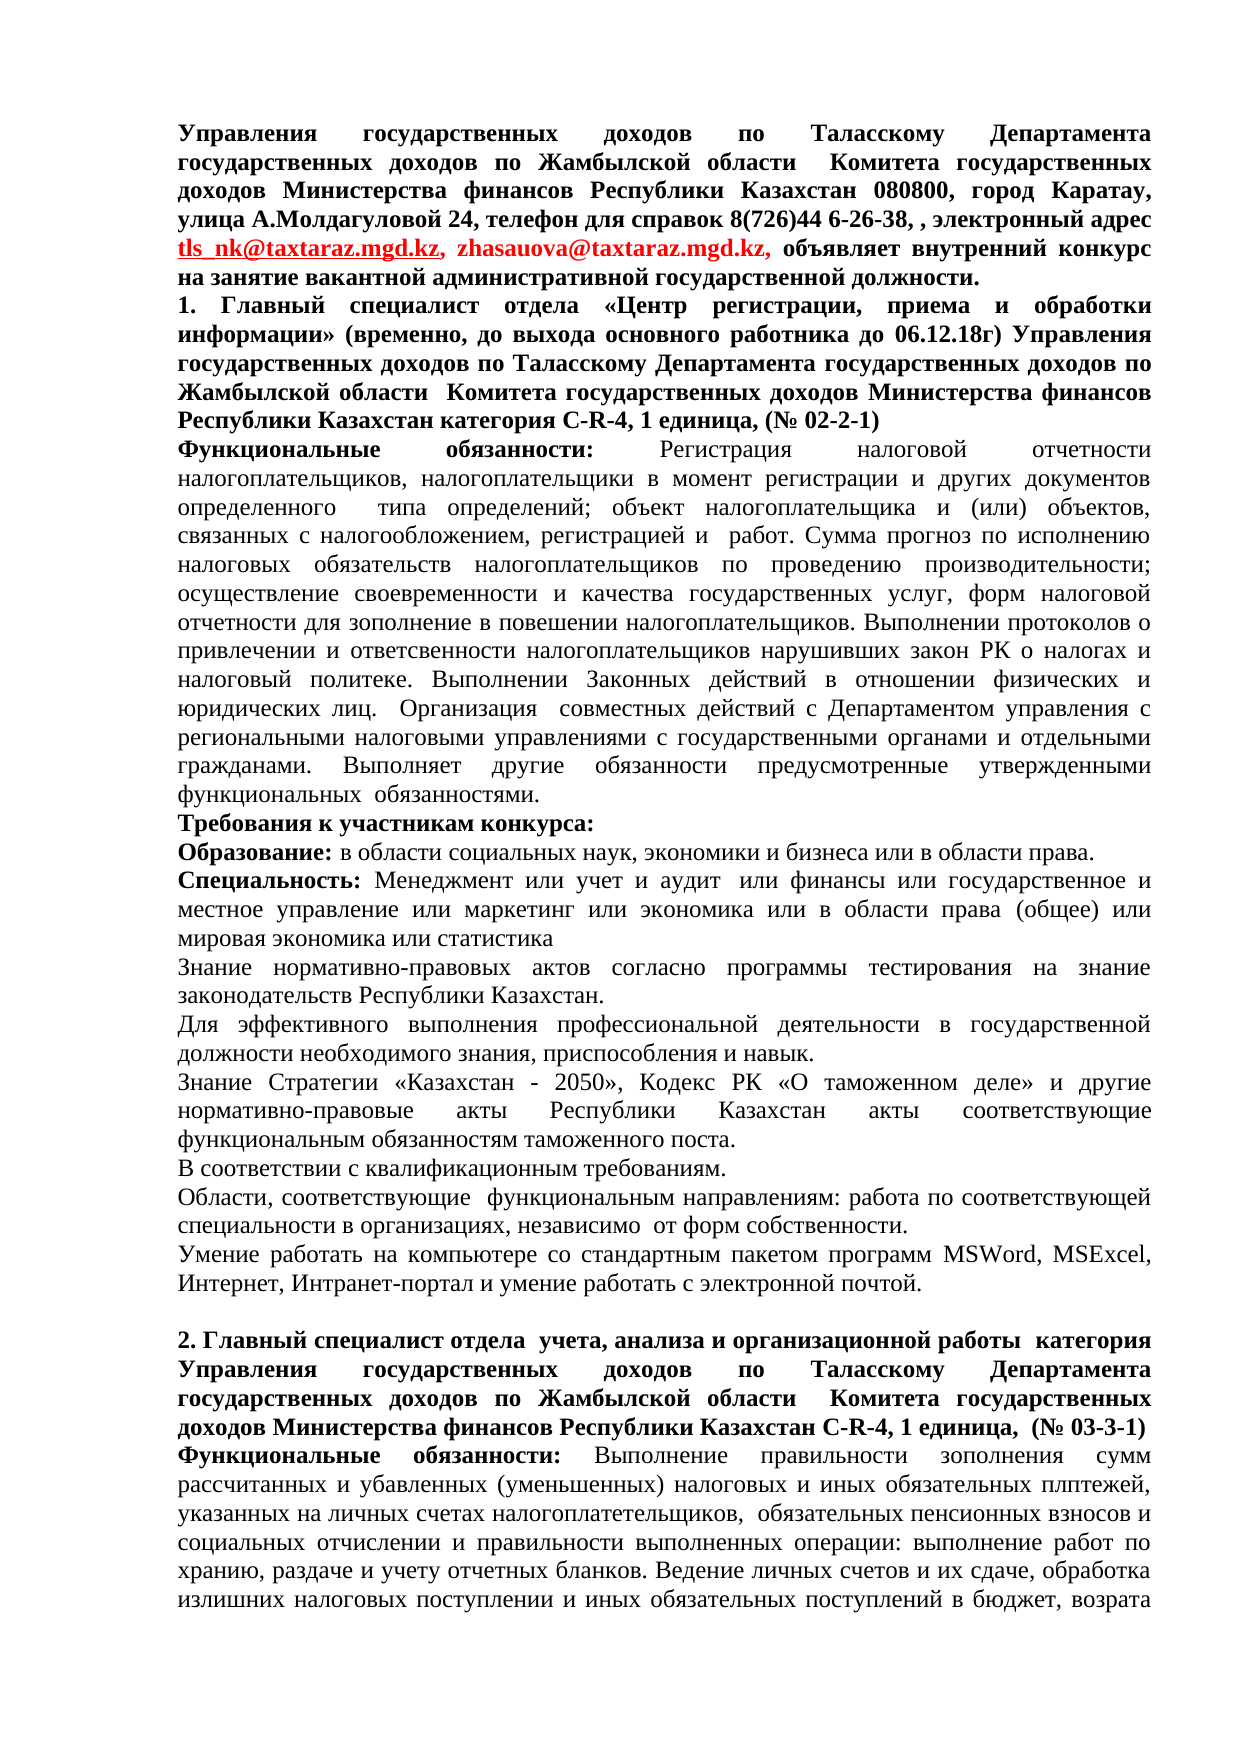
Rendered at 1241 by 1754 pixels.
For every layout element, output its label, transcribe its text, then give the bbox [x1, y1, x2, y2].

text Знание Стратегии «Казахстан - 2050», Кодекс РК «О таможенном деле» и другие нормативно-правовые акты Республики Казахстан акты соответствующие функциональным обязанностям таможенного поста. [177, 1067, 1152, 1153]
text 2. Главный специалист отдела учета, анализа и организационной работы категория Управления государственных доходов по Таласскому Департамента государственных доходов по Жамбылской области Комитета государственных доходов Министерства финансов Республики Казахстан C-R-4, 1 единица, (№ 03-3-1) [177, 1326, 1152, 1441]
text Области, соответствующие функциональным направлениям: работа по соответствующей специальности в организациях, независимо от форм собственности. [177, 1182, 1152, 1239]
text Для эффективного выполнения профессиональной деятельности в государственной должности необходимого знания, приспособления и навык. [177, 1009, 1152, 1067]
text В соответствии с квалификационным требованиям. [177, 1153, 1152, 1182]
text Образование: в области социальных наук, экономики и бизнеса или в области права. [177, 837, 1152, 866]
text Знание нормативно-правовых актов согласно программы тестирования на знание законодательств Республики Казахстан. [177, 952, 1152, 1009]
text Специальность: Менеджмент или учет и аудит или финансы или государственное и местное управление или маркетинг или экономика или в области права (общее) или мировая экономика или статистика [177, 866, 1152, 952]
text 1. Главный специалист отдела «Центр регистрации, приема и обработки информации» (временно, до выхода основного работника до 06.12.18г) Управления государственных доходов по Таласскому Департамента государственных доходов по Жамбылской области Комитета государственных доходов Министерства финансов Республики Казахстан категория C-R-4, 1 единица, (№ 02-2-1) [177, 291, 1152, 434]
text Управления государственных доходов по Таласскому Департамента государственных доходов по Жамбылской области Комитета государственных доходов Министерства финансов Республики Казахстан 080800, город Каратау, улица А.Молдагуловой 24, телефон для справок 8(726)44 6-26-38, , электронный адрес tls_nk@taxtaraz.mgd.kz, zhasauova@taxtaraz.mgd.kz, объявляет внутренний конкурс на занятие вакантной административной государственной должности. [177, 118, 1152, 291]
text Умение работать на компьютере со стандартным пакетом программ MSWord, MSExcel, Интернет, Интранет-портал и умение работать с электронной почтой. [177, 1239, 1152, 1297]
text Функциональные обязанности: Регистрация налоговой отчетности налогоплательщиков, налогоплательщики в момент регистрации и других документов определенного типа определений; объект налогоплательщика и (или) объектов, связанных с налогообложением, регистрацией и работ. Сумма прогноз по исполнению налоговых обязательств налогоплательщиков по проведению производительности; осуществление своевременности и качества государственных услуг, форм налоговой отчетности для зополнение в повешении налогоплательщиков. Выполнении протоколов о привлечении и ответсвенности налогоплательщиков нарушивших закон РК о налогах и налоговый политеке. Выполнении Законных действий в отношении физических и юридических лиц. Организация совместных действий с Департаментом управления с региональными налоговыми управлениями с государственными органами и отдельными гражданами. Выполняет другие обязанности предусмотренные утвержденными функциональных обязанностями. [177, 434, 1152, 808]
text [177, 1441, 1152, 1613]
text Требования к участникам конкурса: [177, 808, 1152, 837]
